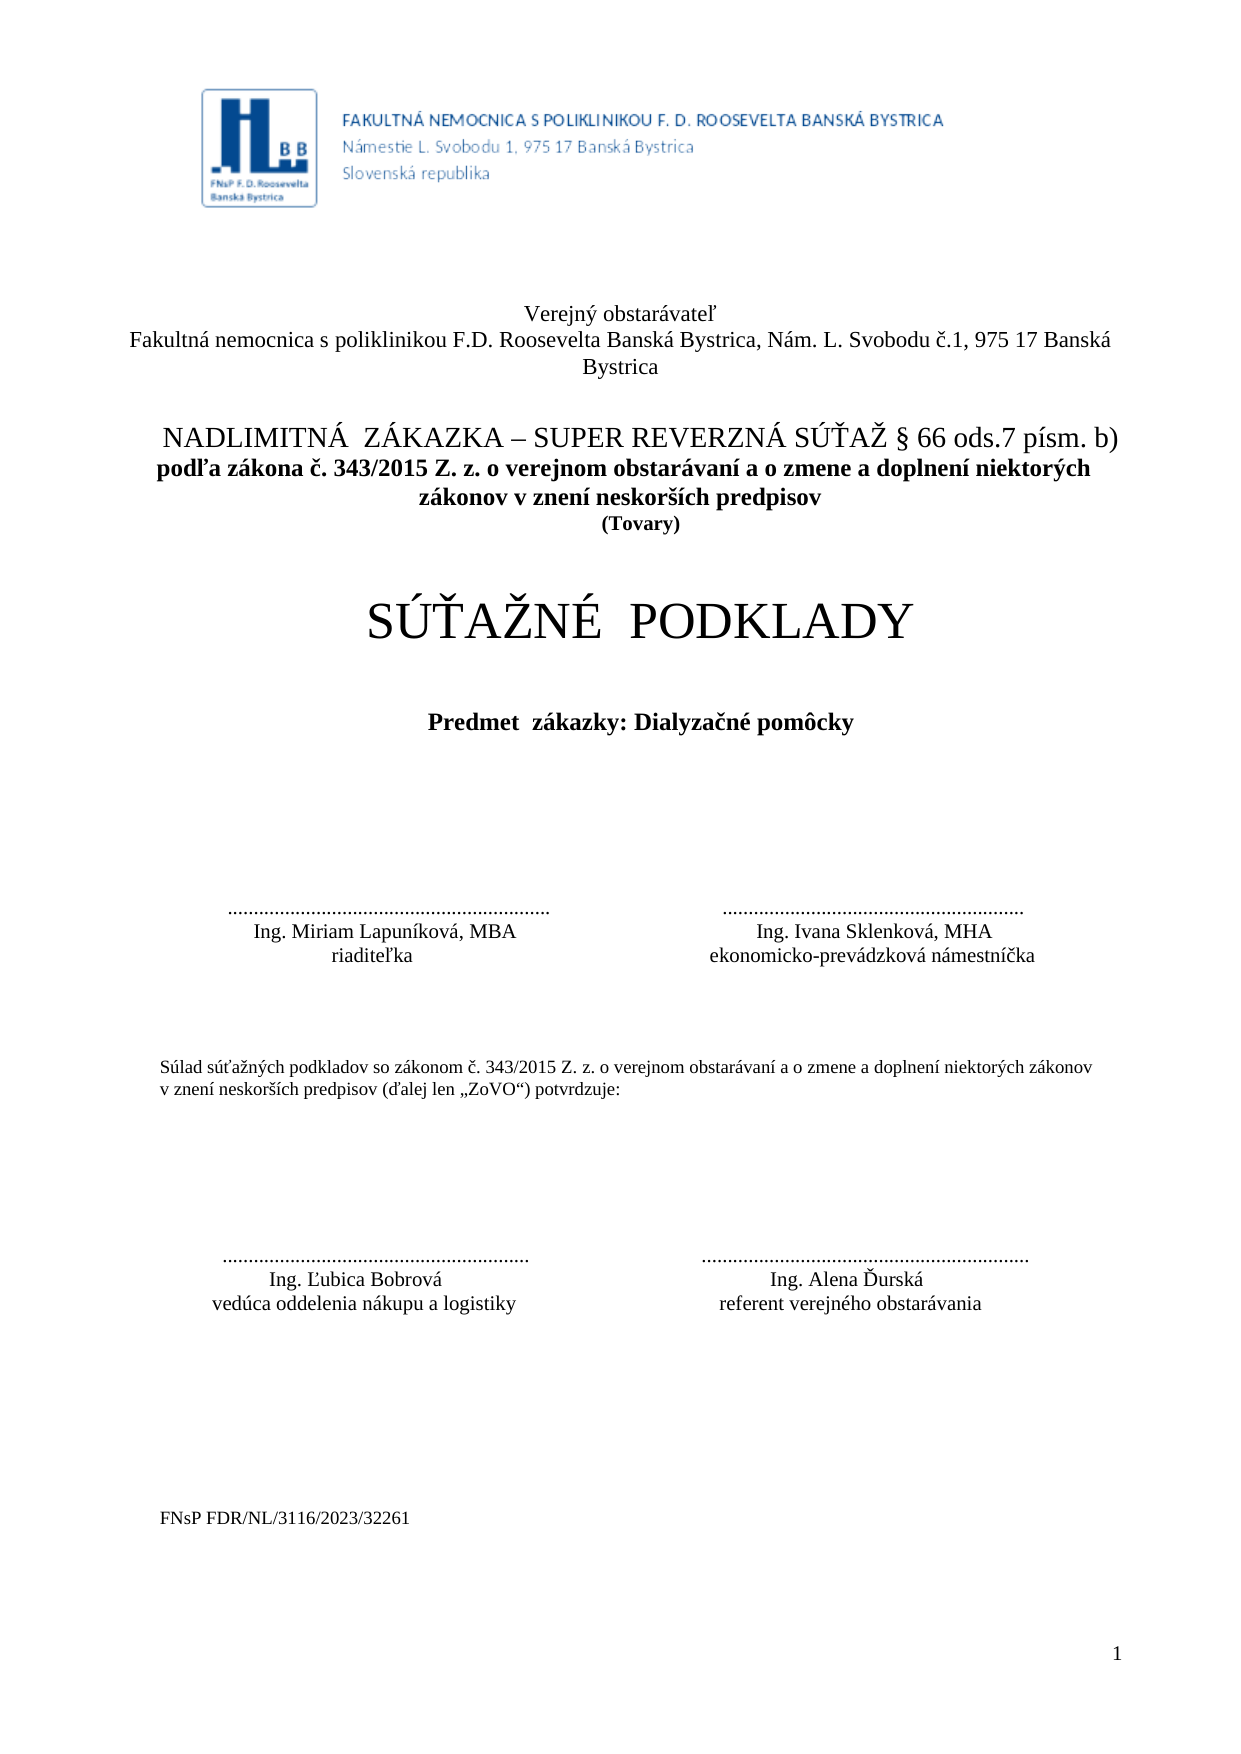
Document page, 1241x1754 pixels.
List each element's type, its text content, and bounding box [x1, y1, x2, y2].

text podľa zákona č. 343/2015 Z. z. o verejnom obstarávaní a o zmene a doplnení niektorých zákonov v znení neskorších predpisov [118, 453, 1122, 511]
text Ing. Miriam Lapuníková, MBA Ing. Ivana Sklenková, MHA [159, 919, 1122, 943]
text (Tovary) [159, 511, 1122, 535]
text Ing. Ľubica Bobrová Ing. Alena Ďurská [159, 1267, 1122, 1291]
text Fakultná nemocnica s poliklinikou F.D. Roosevelta Banská Bystrica, Nám. L. Svobodu č.1, 975 17 Banská Bystrica [118, 327, 1122, 379]
text Súlad súťažných podkladov so zákonom č. 343/2015 Z. z. o verejnom obstarávaní a o zmene a doplnení niektorých zákonov v znení neskorších predpisov (ďalej len „ZoVO“) potvrdzuje: [159, 1056, 1122, 1099]
text .............................................................. .......................................................... [159, 895, 1122, 919]
text Predmet zákazky: Dialyzačné pomôcky [159, 707, 1122, 736]
text Verejný obstarávateľ [118, 300, 1122, 327]
text SÚŤAŽNÉ PODKLADY [159, 589, 1122, 649]
text NADLIMITNÁ ZÁKAZKA – SUPER REVERZNÁ SÚŤAŽ § 66 ods.7 písm. b) [159, 420, 1122, 453]
text vedúca oddelenia nákupu a logistiky referent verejného obstarávania [118, 1291, 1122, 1315]
text riaditeľka ekonomicko-prevádzková námestníčka [159, 943, 1122, 967]
text ........................................................... ............................................................... [159, 1243, 1122, 1267]
text FNsP FDR/NL/3116/2023/32261 [159, 1507, 1122, 1528]
